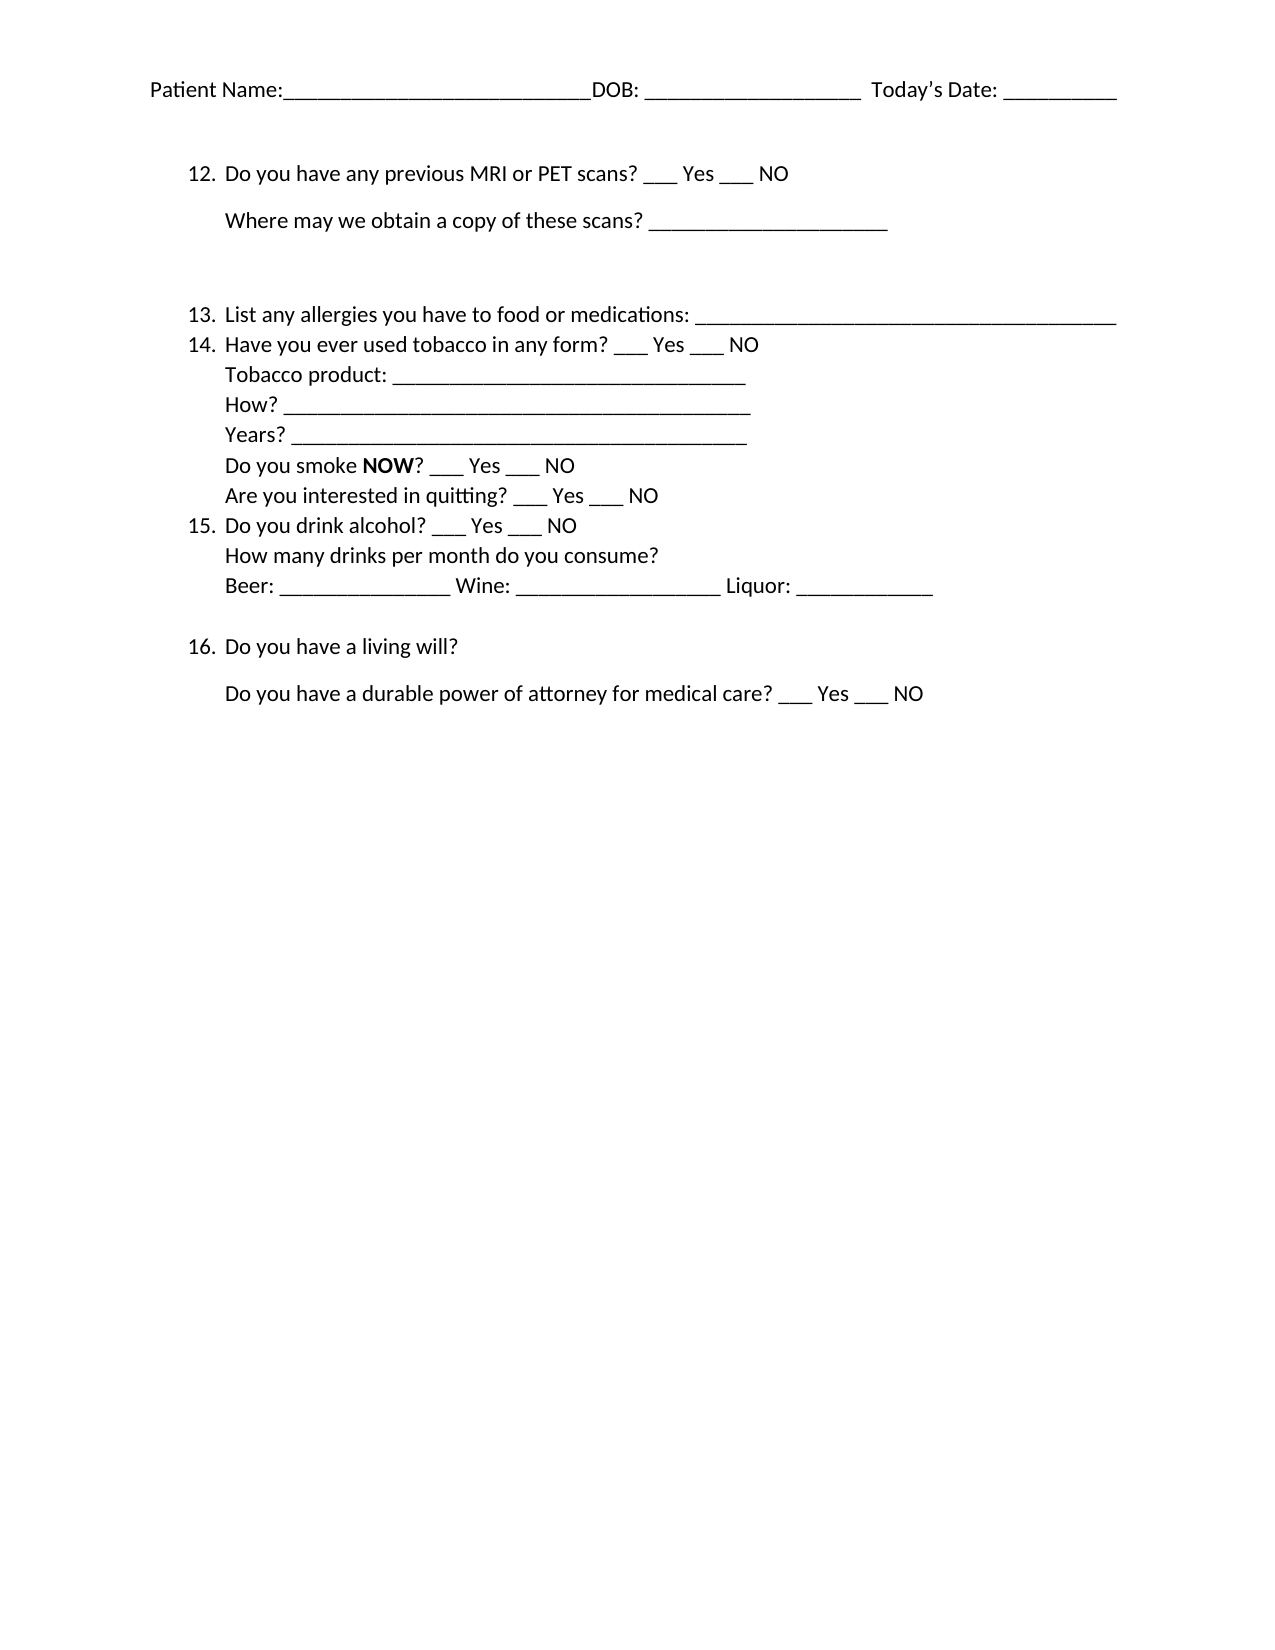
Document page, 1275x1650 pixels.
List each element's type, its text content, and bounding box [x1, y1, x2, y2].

list Years? ________________________________________ [225, 421, 1125, 448]
list Have you ever used tobacco in any form? ___ Yes ___ NO [187, 330, 1125, 358]
list Do you drink alcohol? ___ Yes ___ NO [187, 511, 1125, 539]
list Do you have any previous MRI or PET scans? ___ Yes ___ NO [187, 159, 1125, 187]
list Tobacco product: _______________________________ [225, 360, 1125, 388]
list Beer: _______________ Wine: __________________ Liquor: ____________ [225, 572, 1125, 599]
text Where may we obtain a copy of these scans? _____________________ [225, 206, 1125, 234]
list Do you have a living will? [187, 632, 1125, 660]
text Do you have a durable power of attorney for medical care? ___ Yes ___ NO [225, 679, 1125, 707]
list Do you smoke NOW? ___ Yes ___ NO [225, 451, 1125, 479]
list How? _________________________________________ [225, 390, 1125, 418]
list How many drinks per month do you consume? [225, 541, 1125, 569]
list List any allergies you have to food or medications: _____________________________________ [187, 300, 1125, 328]
list Are you interested in quitting? ___ Yes ___ NO [225, 481, 1125, 509]
